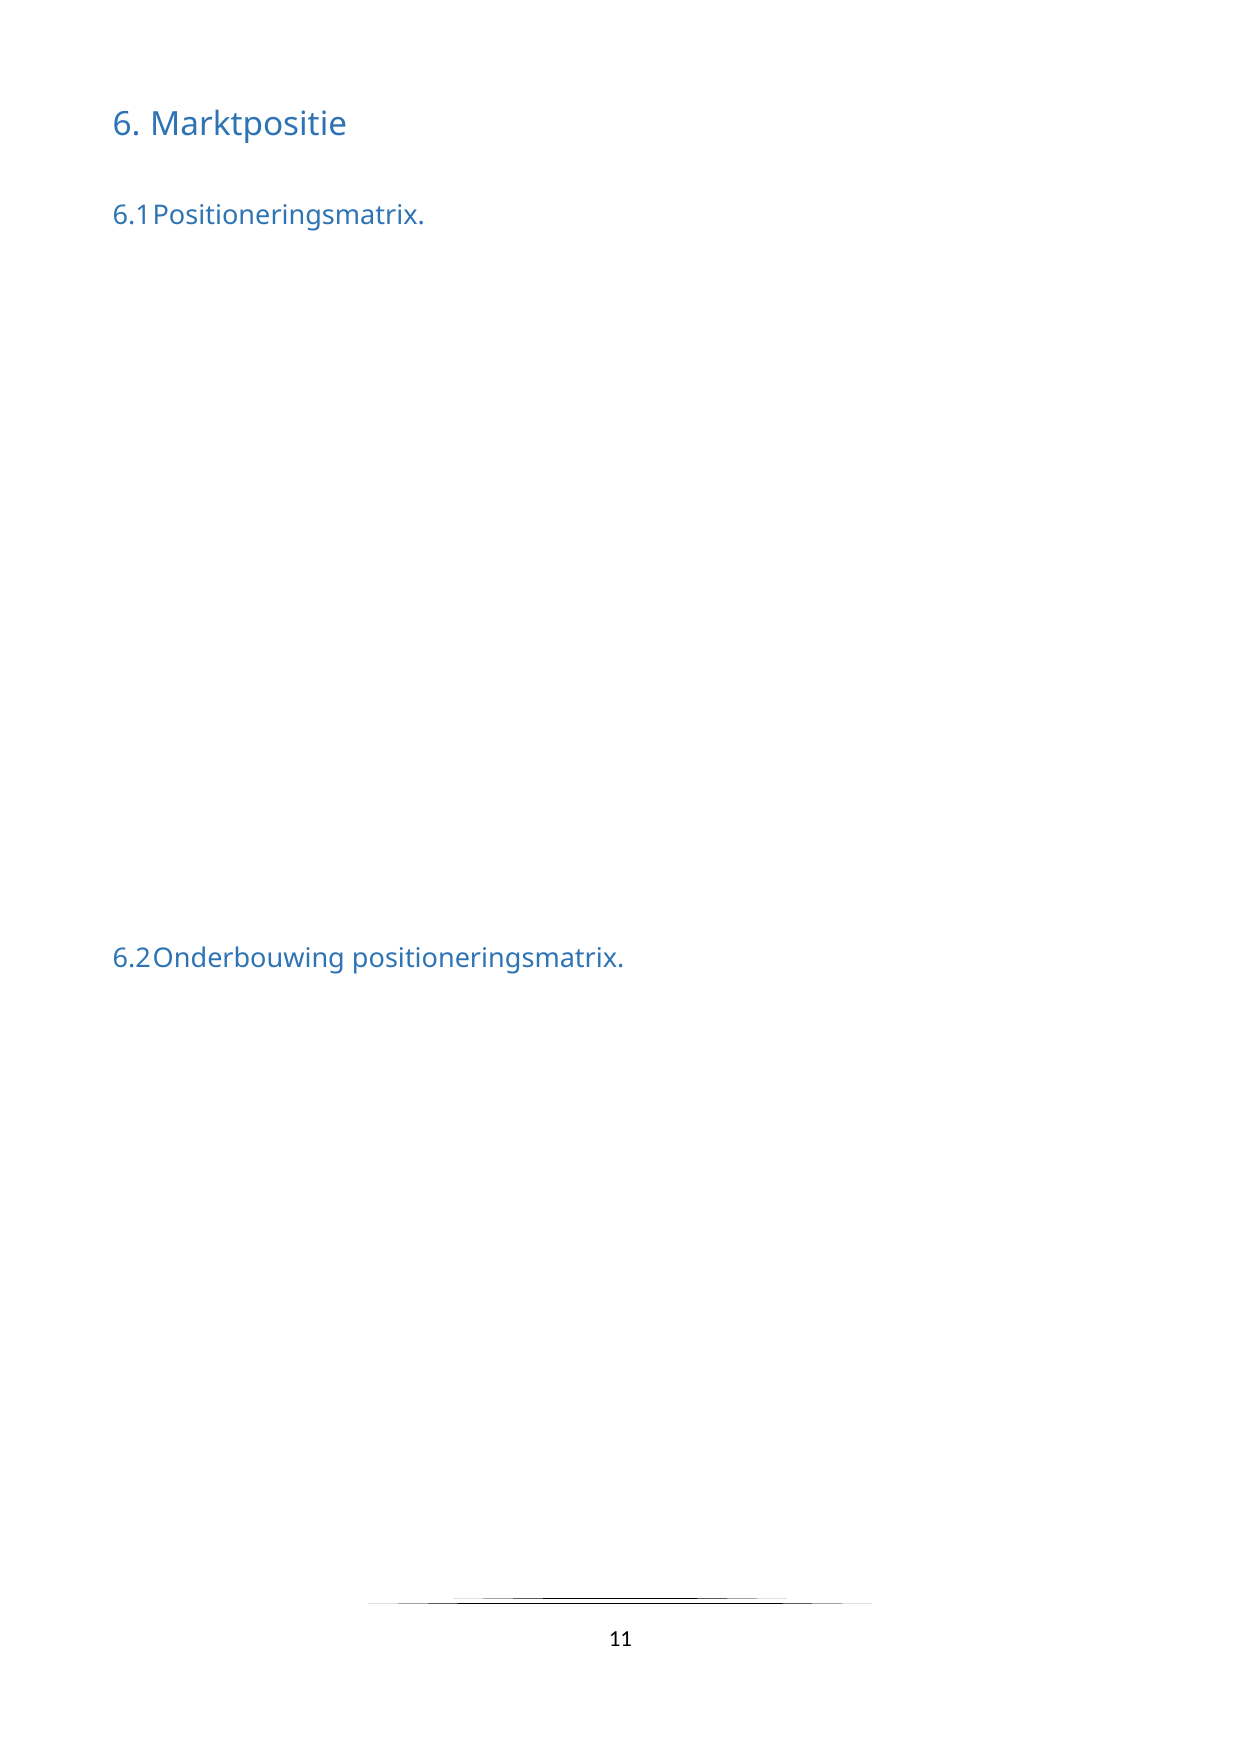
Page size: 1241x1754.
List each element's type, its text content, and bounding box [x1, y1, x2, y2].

subtitle Marktpositie [112, 100, 1165, 145]
subtitle Onderbouwing positioneringsmatrix. [112, 939, 1165, 976]
subtitle Positioneringsmatrix. [112, 196, 1165, 233]
